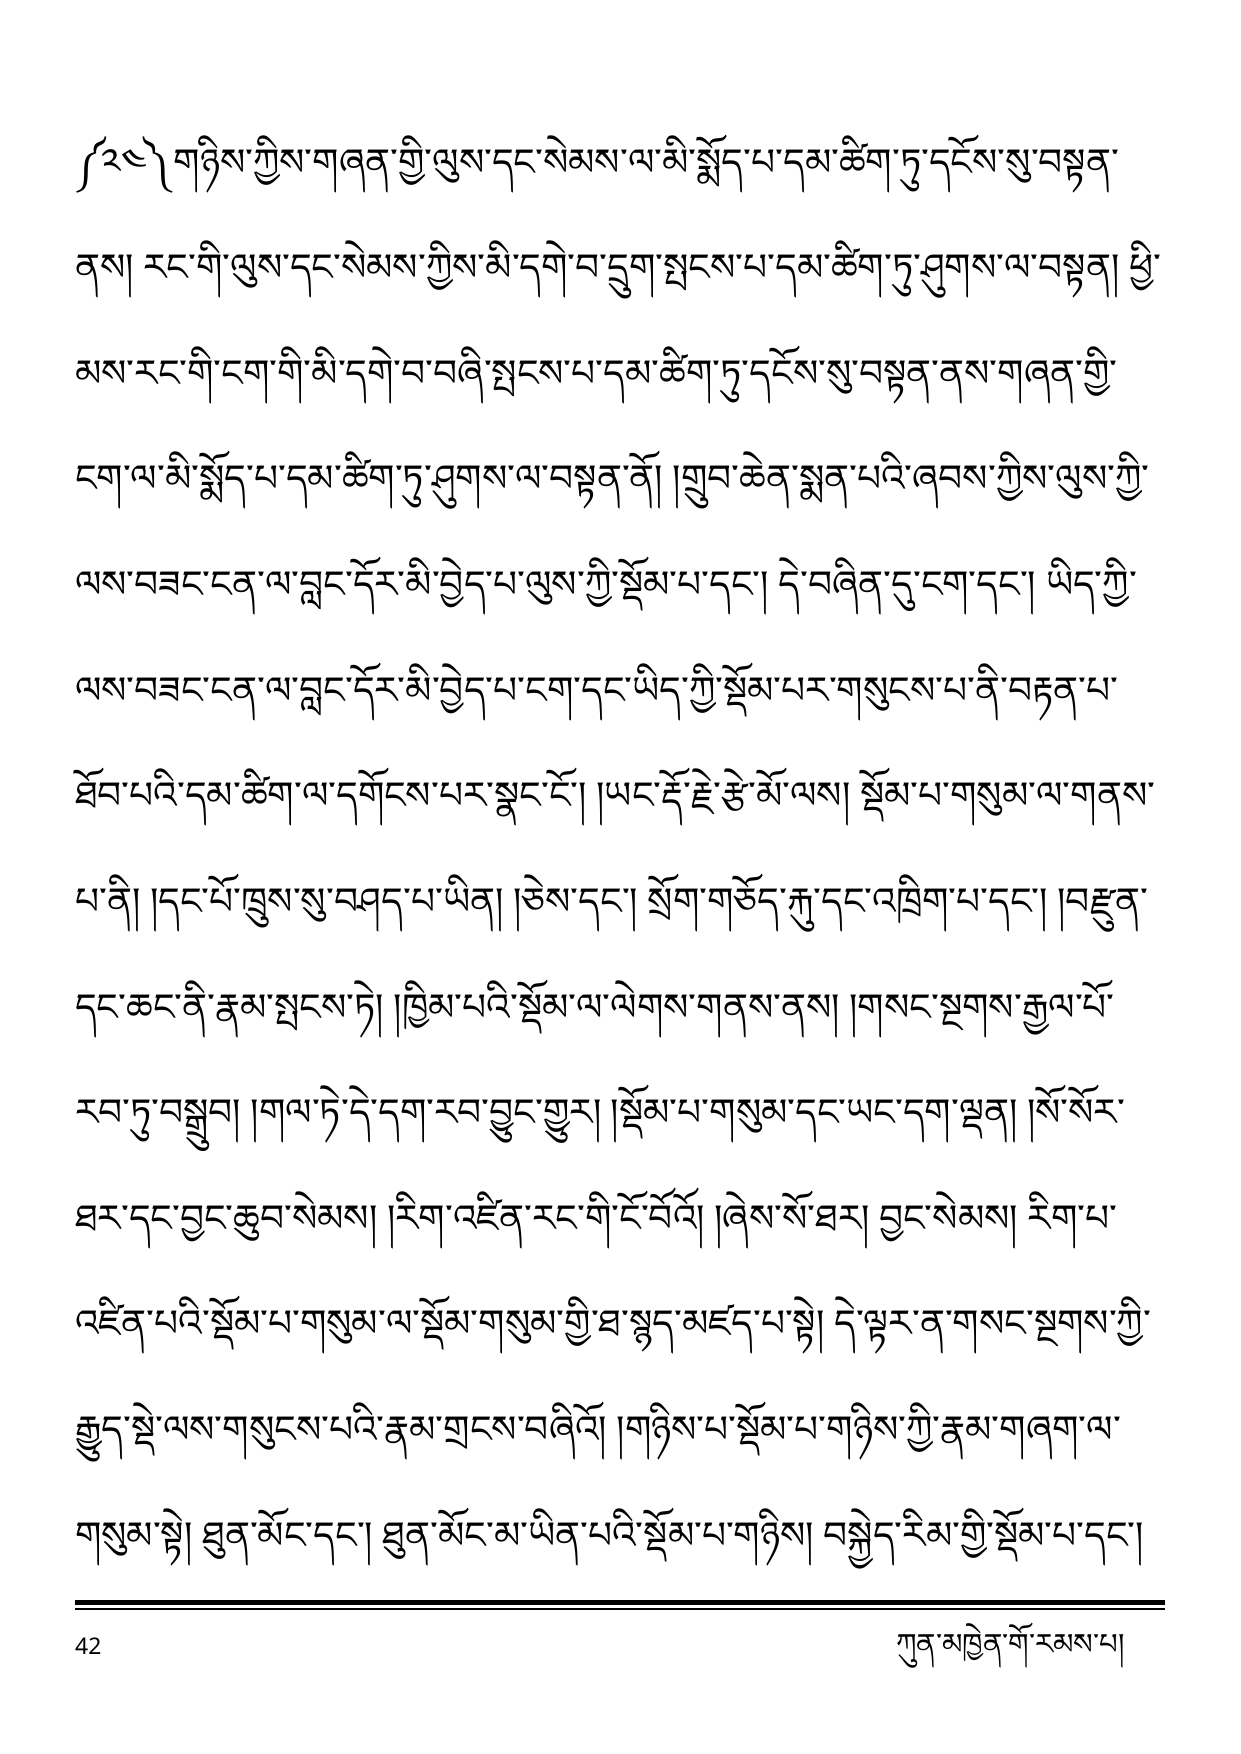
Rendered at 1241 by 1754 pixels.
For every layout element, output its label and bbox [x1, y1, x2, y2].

text [75, 120, 1165, 1599]
